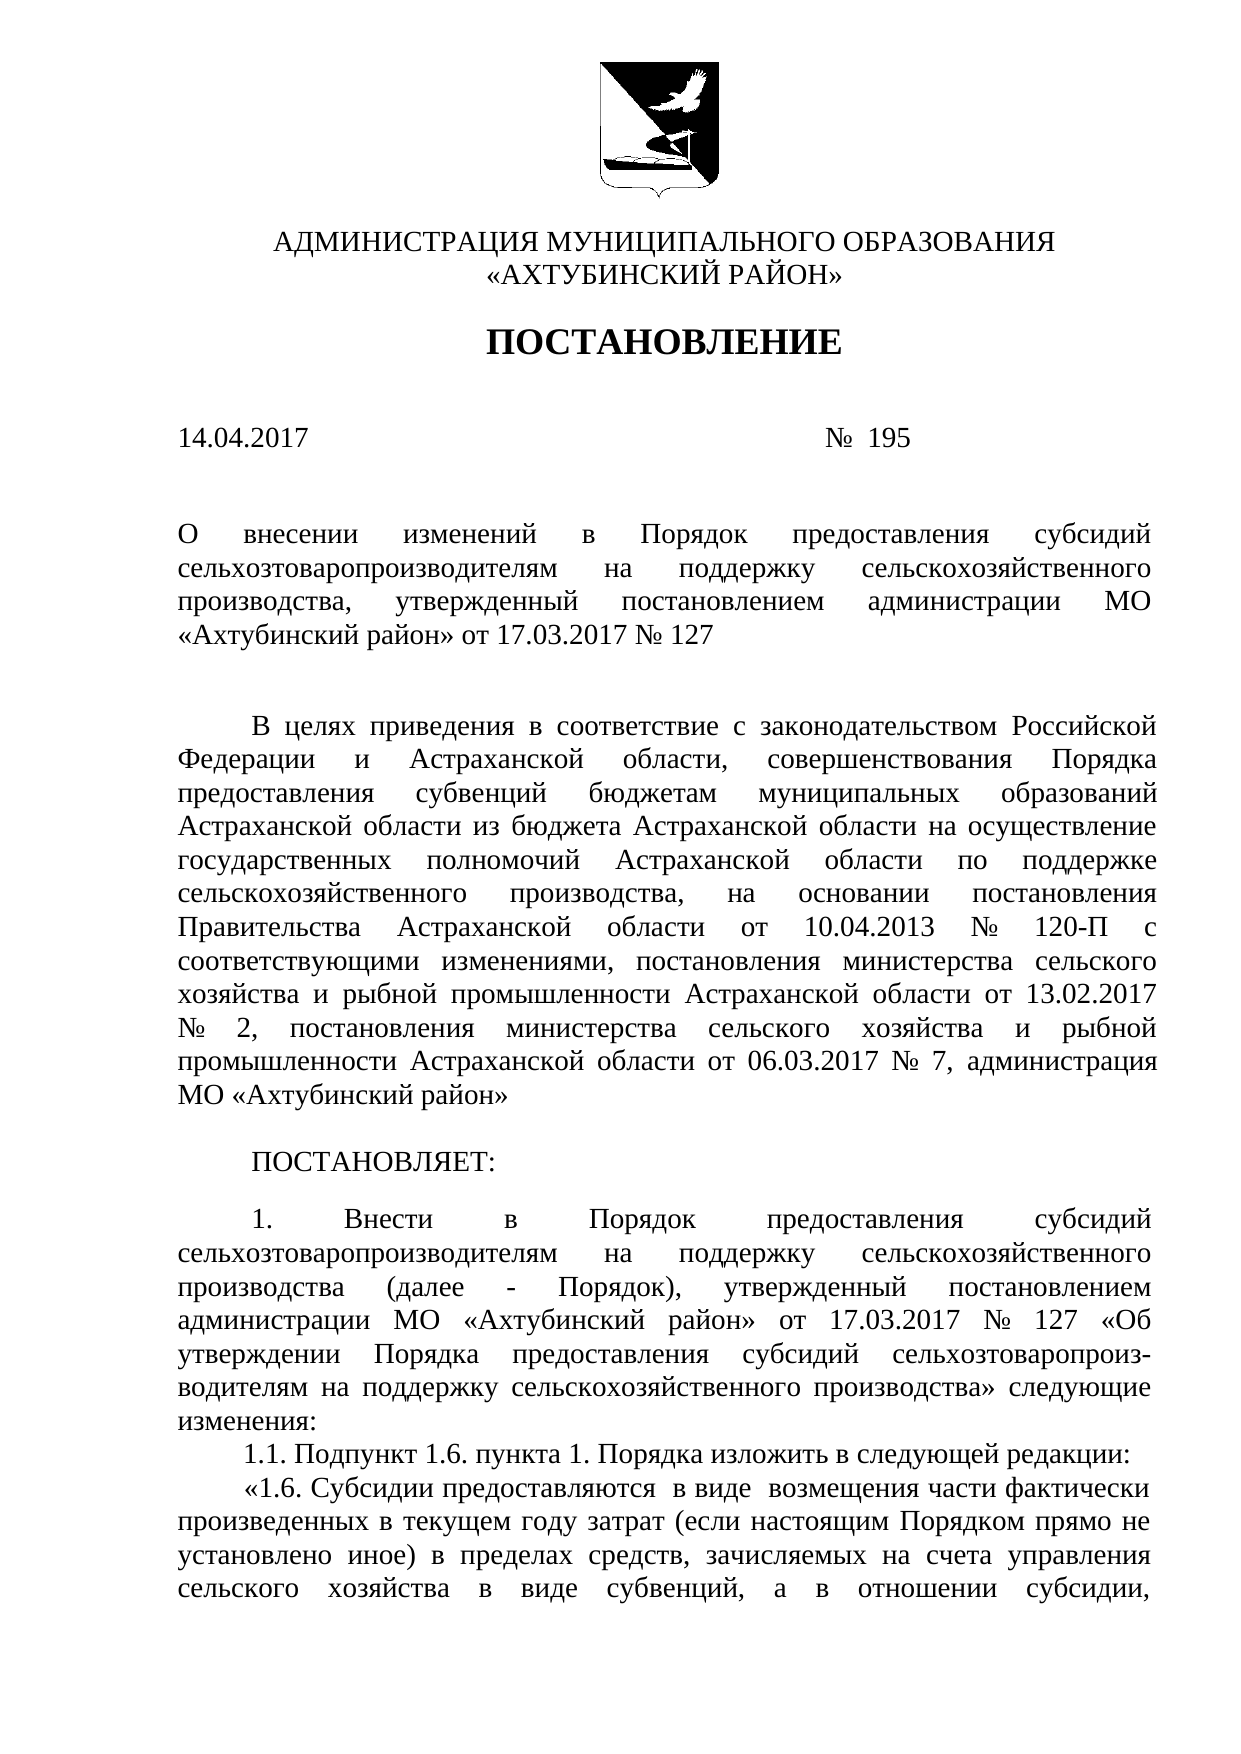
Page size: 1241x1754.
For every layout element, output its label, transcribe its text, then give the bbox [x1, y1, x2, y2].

text 1.1. Подпункт 1.6. пункта 1. Порядка изложить в следующей редакции: [177, 1436, 1152, 1470]
text 1. Внести в Порядок предоставления субсидий сельхозтоваропроизводителям на поддержку сельскохозяйственного производства (далее - Порядок), утвержденный постановлением администрации МО «Ахтубинский район» от 17.03.2017 № 127 «Об утверждении Порядка предоставления субсидий сельхозтоваропроиз-водителям на поддержку сельскохозяйственного производства» следующие изменения: [177, 1202, 1152, 1436]
title АДМИНИСТРАЦИЯ МУНИЦИПАЛЬНОГО ОБРАЗОВАНИЯ [177, 224, 1152, 257]
text О внесении изменений в Порядок предоставления субсидий сельхозтоваропроизводителям на поддержку сельскохозяйственного производства, утвержденный постановлением администрации МО «Ахтубинский район» от 17.03.2017 № 127 [177, 516, 1152, 650]
text 14.04.2017 № 195 [177, 420, 1152, 454]
title ПОСТАНОВЛЕНИЕ [177, 320, 1152, 363]
text В целях приведения в соответствие с законодательством Российской Федерации и Астраханской области, совершенствования Порядка предоставления субвенций бюджетам муниципальных образований Астраханской области из бюджета Астраханской области на осуществление государственных полномочий Астраханской области по поддержке сельскохозяйственного производства, на основании постановления Правительства Астраханской области от 10.04.2013 № 120-П с соответствующими изменениями, постановления министерства сельского хозяйства и рыбной промышленности Астраханской области от 13.02.2017 № 2, постановления министерства сельского хозяйства и рыбной промышленности Астраханской области от 06.03.2017 № 7, администрация МО «Ахтубинский район» [177, 708, 1158, 1110]
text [177, 1470, 1152, 1604]
title «АХТУБИНСКИЙ РАЙОН» [177, 257, 1152, 291]
text ПОСТАНОВЛЯЕТ: [251, 1144, 1152, 1177]
picture [598, 62, 737, 199]
